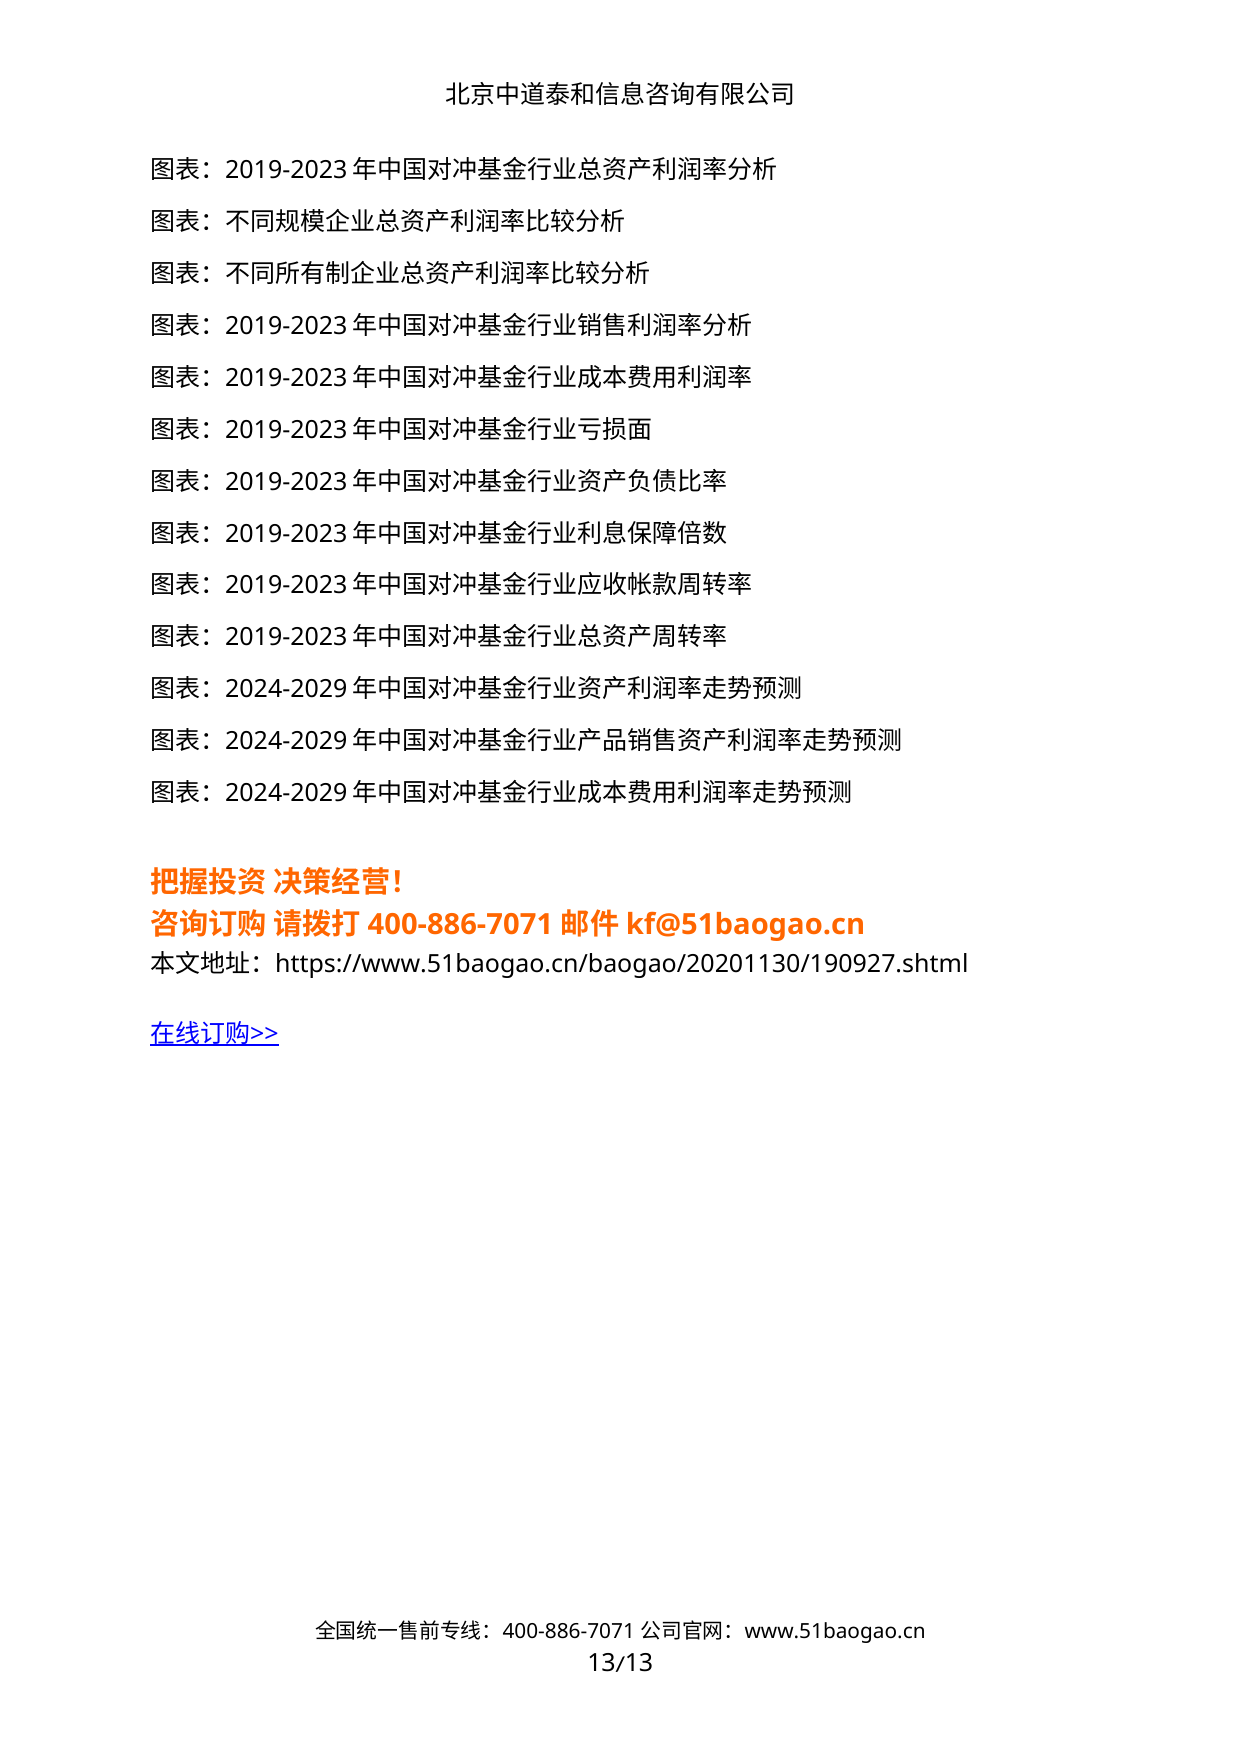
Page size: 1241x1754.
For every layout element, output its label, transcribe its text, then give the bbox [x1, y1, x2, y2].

text 图表：2019-2023年中国对冲基金行业成本费用利润率 [150, 357, 1090, 394]
text 在线订购>> [150, 979, 1090, 1050]
text 图表：2019-2023年中国对冲基金行业总资产周转率 [150, 617, 1090, 653]
text 图表：不同所有制企业总资产利润率比较分析 [150, 254, 1090, 290]
text 图表：2019-2023年中国对冲基金行业销售利润率分析 [150, 306, 1090, 342]
text 图表：2024-2029年中国对冲基金行业产品销售资产利润率走势预测 [150, 721, 1090, 757]
text 把握投资 决策经营！咨询订购 请拨打 400-886-7071 邮件 kf@51baogao.cn本文地址：https://www.51baogao.cn/baogao/20201130/190927.shtml [150, 824, 1090, 979]
text 图表：2019-2023年中国对冲基金行业利息保障倍数 [150, 513, 1090, 549]
text 图表：2019-2023年中国对冲基金行业总资产利润率分析 [150, 150, 1090, 186]
text 图表：2024-2029年中国对冲基金行业资产利润率走势预测 [150, 669, 1090, 705]
text 图表：2024-2029年中国对冲基金行业成本费用利润率走势预测 [150, 772, 1090, 809]
text 图表：不同规模企业总资产利润率比较分析 [150, 202, 1090, 238]
text 图表：2019-2023年中国对冲基金行业亏损面 [150, 409, 1090, 446]
text 图表：2019-2023年中国对冲基金行业资产负债比率 [150, 461, 1090, 497]
text 图表：2019-2023年中国对冲基金行业应收帐款周转率 [150, 565, 1090, 601]
